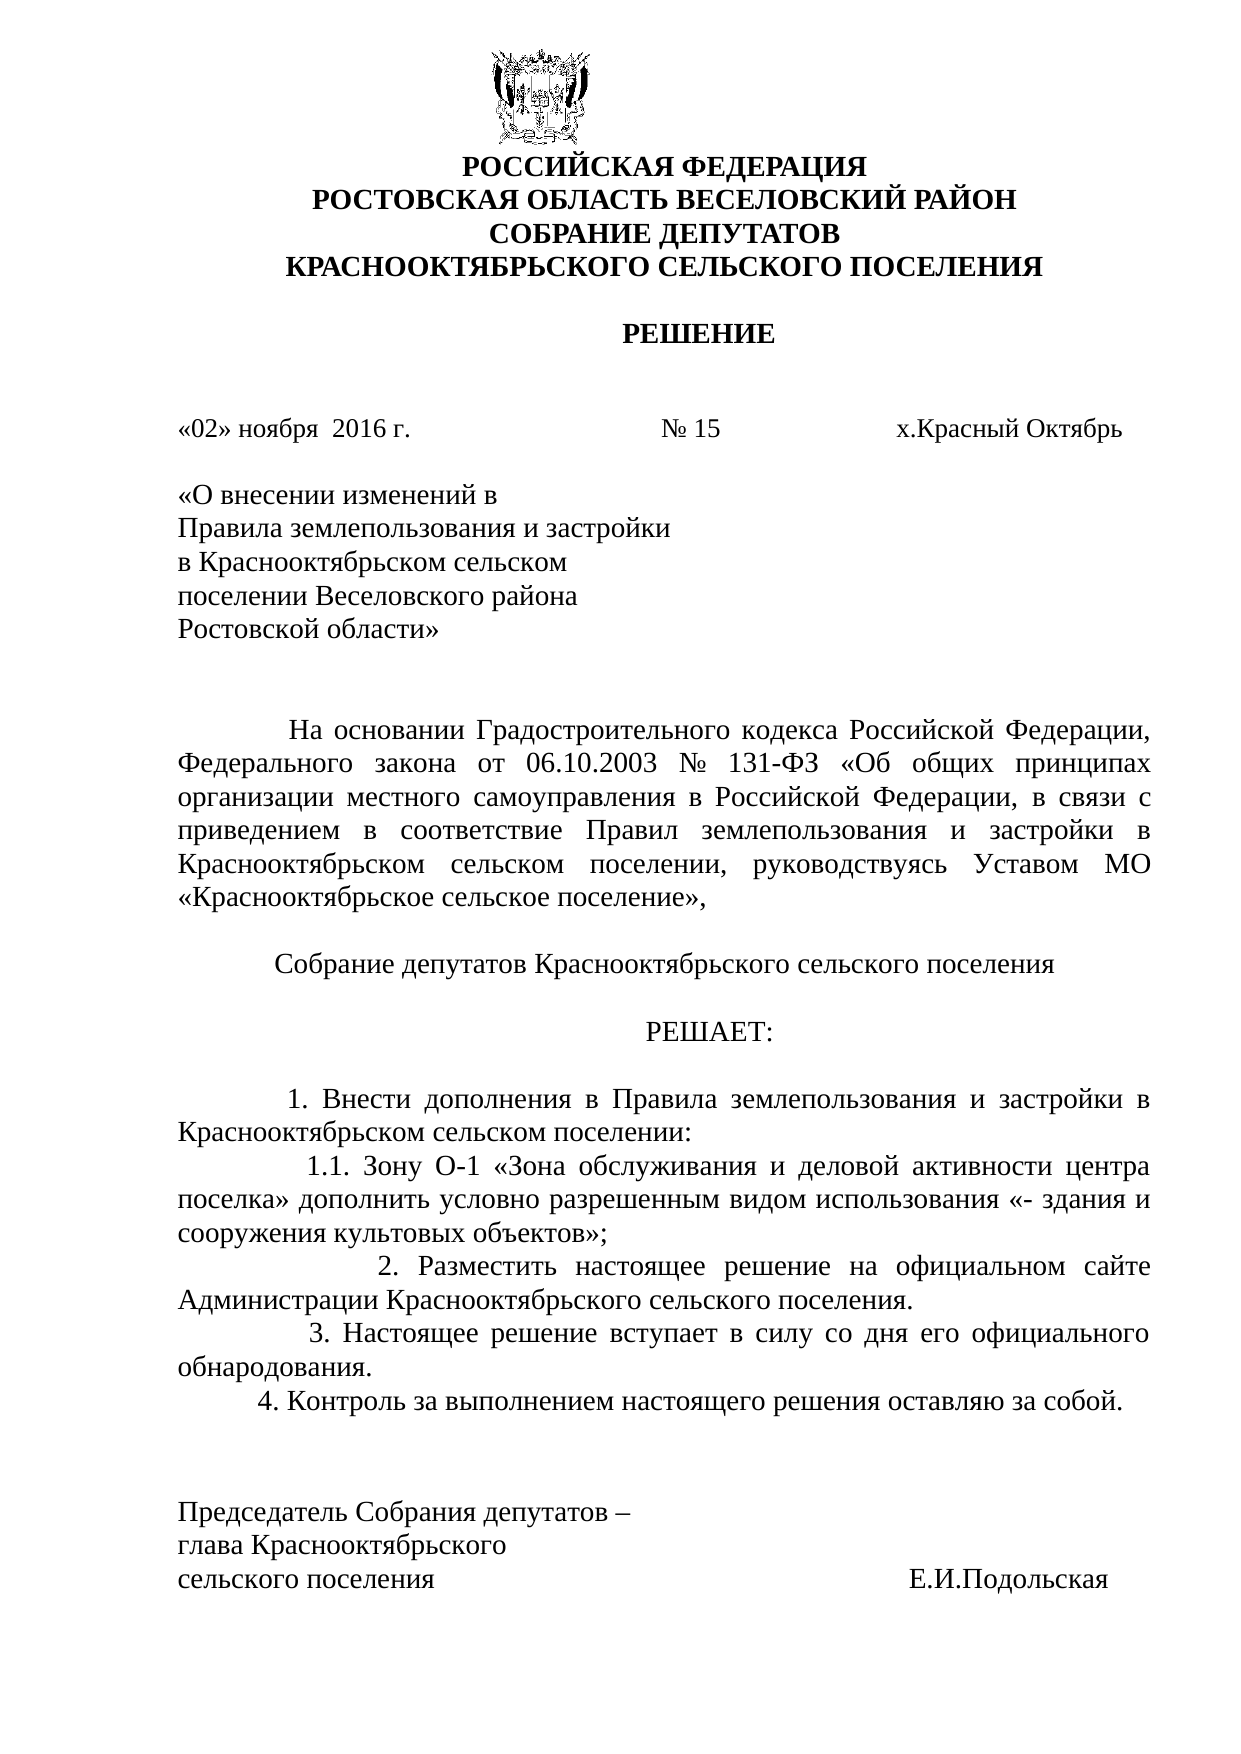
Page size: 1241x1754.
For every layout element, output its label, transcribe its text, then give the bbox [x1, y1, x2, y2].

text глава Краснооктябрьского [177, 1527, 1152, 1561]
text 1. Внести дополнения в Правила землепользования и застройки в Краснооктябрьском сельском поселении: [177, 1081, 1152, 1148]
text 1.1. Зону О-1 «Зона обслуживания и деловой активности центра поселка» дополнить условно разрешенным видом использования «- здания и сооружения культовых объектов»; [177, 1148, 1152, 1248]
subtitle КРАСНООКТЯБРЬСКОГО СЕЛЬСКОГО ПОСЕЛЕНИЯ [177, 249, 1152, 283]
text Председатель Собрания депутатов – [177, 1494, 1152, 1527]
title РЕШЕНИЕ [177, 316, 1152, 350]
subtitle СОБРАНИЕ ДЕПУТАТОВ [177, 216, 1152, 249]
text «О внесении изменений в [177, 477, 685, 511]
text Правила землепользования и застройки в Краснооктябрьском сельском поселении Веселовского района Ростовской области» [177, 511, 685, 645]
text 4. Контроль за выполнением настоящего решения оставляю за собой. [177, 1383, 1152, 1416]
subtitle РОССИЙСКАЯ ФЕДЕРАЦИЯ [177, 149, 1152, 182]
text «02» ноября 2016 г. № 15 х.Красный Октябрь [177, 412, 1167, 443]
text РЕШАЕТ: [177, 1014, 1153, 1047]
subtitle Собрание депутатов Краснооктябрьского сельского поселения [177, 947, 1152, 980]
text 3. Настоящее решение вступает в силу со дня его официального обнародования. [177, 1316, 1152, 1383]
subtitle РОСТОВСКАЯ ОБЛАСТЬ ВЕСЕЛОВСКИЙ РАЙОН [177, 182, 1152, 216]
subtitle На основании Градостроительного кодекса Российской Федерации, Федерального закона от 06.10.2003 № 131-ФЗ «Об общих принципах организации местного самоуправления в Российской Федерации, в связи с приведением в соответствие Правил землепользования и застройки в Краснооктябрьском сельском поселении, руководствуясь Уставом МО «Краснооктябрьское сельское поселение», [177, 712, 1152, 913]
text сельского поселения Е.И.Подольская [177, 1561, 1152, 1594]
text 2. Разместить настоящее решение на официальном сайте Администрации Краснооктябрьского сельского поселения. [177, 1248, 1152, 1316]
picture [486, 44, 596, 149]
